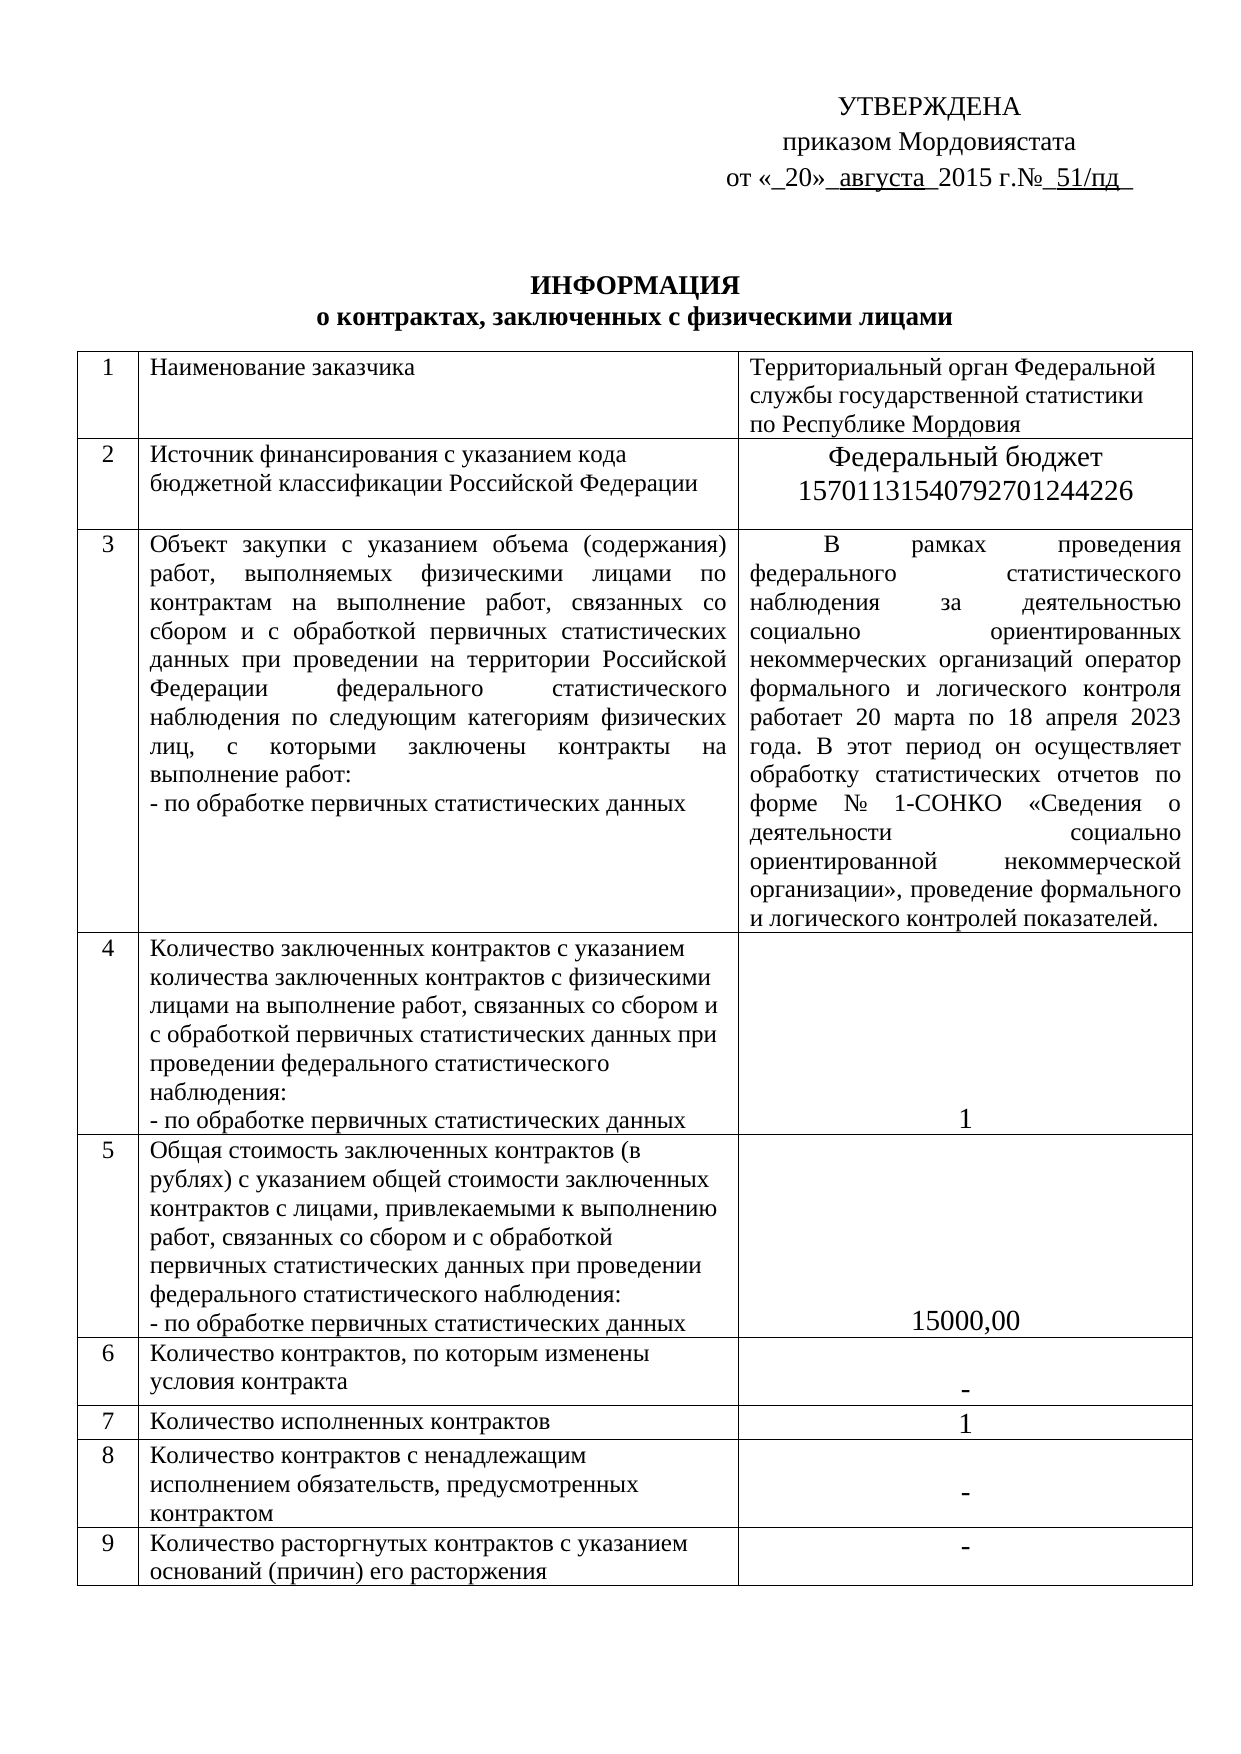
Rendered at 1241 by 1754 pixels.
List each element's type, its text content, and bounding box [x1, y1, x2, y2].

table_cell 8 [78, 1440, 138, 1527]
table_header УТВЕРЖДЕНА приказом Мордовиястата от «_20»_августа_2015 г.№_51/пд_ [752, 90, 1161, 268]
table_cell - [739, 1440, 1192, 1527]
table_header Наименование заказчика [139, 352, 738, 438]
table_cell Источник финансирования с указанием кода бюджетной классификации Российской Федерации [139, 439, 738, 528]
table_cell В рамках проведения федерального статистического наблюдения за деятельностью социально ориентированных некоммерческих организаций оператор формального и логического контроля работает 20 марта по 18 апреля 2023 года. В этот период он осуществляет обработку статистических отчетов по форме № 1-СОНКО «Сведения о деятельности социально ориентированной некоммерческой организации», проведение формального и логического контролей показателей. [739, 530, 1192, 932]
table_header 1 [78, 352, 138, 438]
table_cell 1 [739, 933, 1192, 1134]
table_cell 6 [78, 1338, 138, 1405]
table_cell 3 [78, 530, 138, 932]
table_cell 4 [78, 933, 138, 1134]
table_cell - [739, 1528, 1192, 1585]
table_cell Количество исполненных контрактов [139, 1406, 738, 1439]
table_cell 2 [78, 439, 138, 528]
table_cell Объект закупки с указанием объема (содержания) работ, выполняемых физическими лицами по контрактам на выполнение работ, связанных со сбором и с обработкой первичных статистических данных при проведении на территории Российской Федерации федерального статистического наблюдения по следующим категориям физических лиц, с которыми заключены контракты на выполнение работ: - по обработке первичных статистических данных [139, 530, 738, 932]
text ИНФОРМАЦИЯ [89, 269, 1181, 301]
table_cell Федеральный бюджет 15701131540792701244226 [739, 439, 1192, 528]
table_cell 1 [739, 1406, 1192, 1439]
table_cell Количество контрактов, по которым изменены условия контракта [139, 1338, 738, 1405]
table_cell - [739, 1338, 1192, 1405]
table_cell Количество расторгнутых контрактов с указанием оснований (причин) его расторжения [139, 1528, 738, 1585]
text о контрактах, заключенных с физическими лицами [89, 301, 1181, 332]
table_cell Количество контрактов с ненадлежащим исполнением обязательств, предусмотренных контрактом [139, 1440, 738, 1527]
table_cell 5 [78, 1135, 138, 1337]
table_cell 7 [78, 1406, 138, 1439]
table_cell Общая стоимость заключенных контрактов (в рублях) с указанием общей стоимости заключенных контрактов с лицами, привлекаемыми к выполнению работ, связанных со сбором и с обработкой первичных статистических данных при проведении федерального статистического наблюдения: - по обработке первичных статистических данных [139, 1135, 738, 1337]
table_cell 9 [78, 1528, 138, 1585]
table_cell Количество заключенных контрактов с указанием количества заключенных контрактов с физическими лицами на выполнение работ, связанных со сбором и с обработкой первичных статистических данных при проведении федерального статистического наблюдения: - по обработке первичных статистических данных [139, 933, 738, 1134]
table_cell 15000,00 [739, 1135, 1192, 1337]
table_header Территориальный орган Федеральной службы государственной статистики по Республике Мордовия [739, 352, 1192, 438]
